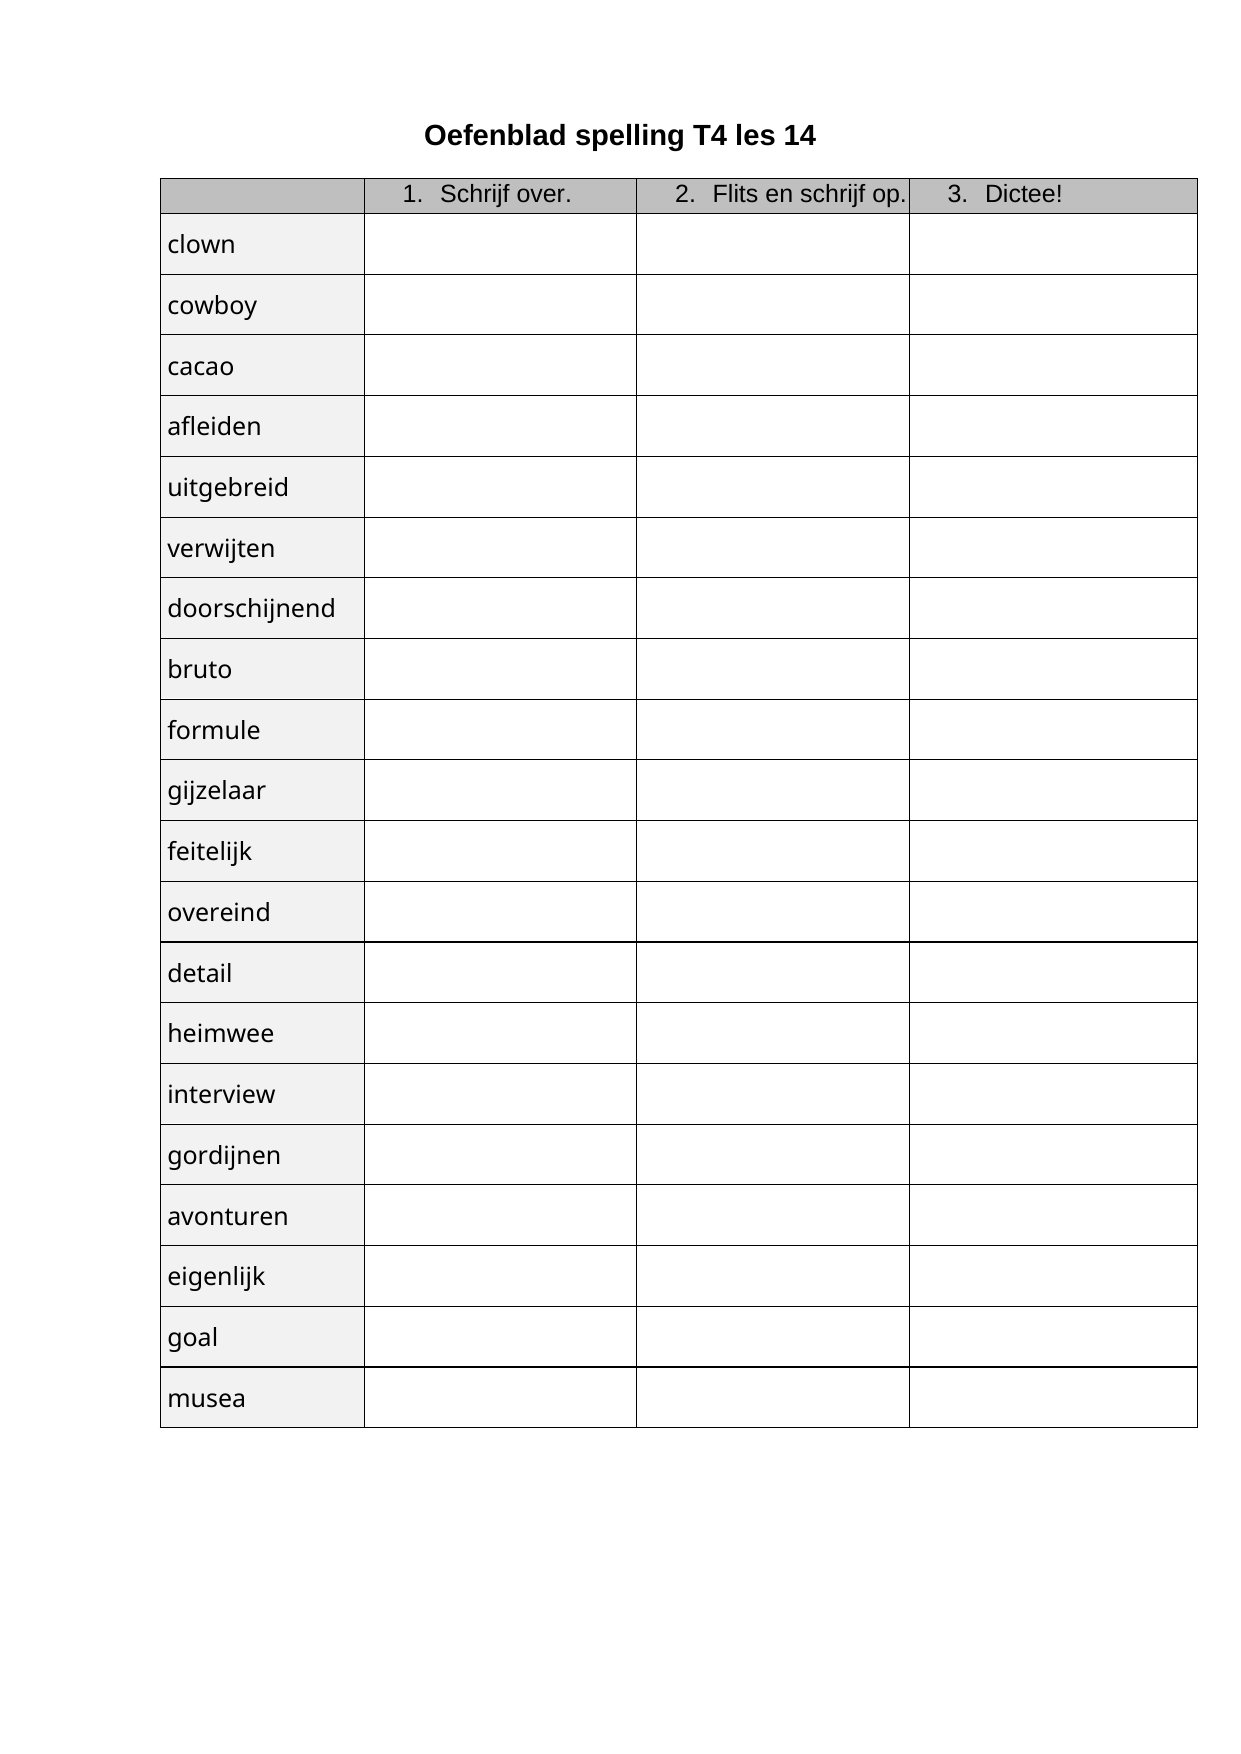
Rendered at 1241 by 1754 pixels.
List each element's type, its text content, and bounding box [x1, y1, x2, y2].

table_cell [910, 1307, 1197, 1366]
table_cell [365, 1368, 636, 1427]
table_cell [910, 1185, 1197, 1245]
table_cell [365, 457, 636, 517]
table_cell heimwee [161, 1003, 364, 1063]
table_cell [637, 821, 909, 881]
table_cell detail [161, 943, 364, 1002]
table_cell [365, 578, 636, 638]
table_cell [910, 1003, 1197, 1063]
table_cell [365, 275, 636, 334]
table_cell [910, 943, 1197, 1002]
table_cell goal [161, 1307, 364, 1366]
table_cell gijzelaar [161, 760, 364, 820]
table_cell [910, 578, 1197, 638]
table_cell [637, 578, 909, 638]
table_cell [637, 882, 909, 941]
table_cell [910, 760, 1197, 820]
table_header Dictee! [910, 179, 1197, 213]
table_cell [637, 457, 909, 517]
table_cell [365, 396, 636, 456]
table_header Flits en schrijf op. [637, 179, 909, 213]
table_cell [637, 760, 909, 820]
table_cell [637, 1185, 909, 1245]
table_cell [910, 639, 1197, 698]
table_cell [637, 335, 909, 395]
table_cell [365, 639, 636, 698]
text Oefenblad spelling T4 les 14 [148, 118, 1092, 152]
table_cell [637, 1125, 909, 1184]
table_cell [365, 882, 636, 941]
table_cell [637, 518, 909, 577]
table_cell eigenlijk [161, 1246, 364, 1306]
table_cell [365, 1064, 636, 1123]
table_cell [910, 214, 1197, 274]
table_cell [910, 396, 1197, 456]
table_cell [637, 214, 909, 274]
table_cell musea [161, 1368, 364, 1427]
table_cell [637, 1064, 909, 1123]
table_header [161, 179, 364, 213]
table_cell [365, 943, 636, 1002]
table_cell [365, 1185, 636, 1245]
table_cell [637, 1003, 909, 1063]
table_cell [365, 214, 636, 274]
table_cell [910, 1368, 1197, 1427]
table_cell [910, 1064, 1197, 1123]
table_cell overeind [161, 882, 364, 941]
table_cell [365, 821, 636, 881]
table_cell [910, 700, 1197, 759]
table_cell verwijten [161, 518, 364, 577]
table_cell [637, 1368, 909, 1427]
table_cell formule [161, 700, 364, 759]
table_cell [910, 1125, 1197, 1184]
table_cell [365, 700, 636, 759]
table_cell [910, 275, 1197, 334]
table_cell [637, 943, 909, 1002]
table_cell cacao [161, 335, 364, 395]
table_cell [910, 335, 1197, 395]
table_cell [365, 760, 636, 820]
table_cell [637, 1307, 909, 1366]
table_cell afleiden [161, 396, 364, 456]
table_cell bruto [161, 639, 364, 698]
table_cell uitgebreid [161, 457, 364, 517]
table_cell avonturen [161, 1185, 364, 1245]
table_cell [910, 1246, 1197, 1306]
table_cell [365, 518, 636, 577]
table_cell [637, 275, 909, 334]
table_cell [637, 1246, 909, 1306]
table_cell [637, 396, 909, 456]
table_cell [637, 639, 909, 698]
table_cell doorschijnend [161, 578, 364, 638]
table_cell cowboy [161, 275, 364, 334]
table_cell clown [161, 214, 364, 274]
table_cell [365, 1125, 636, 1184]
table_cell gordijnen [161, 1125, 364, 1184]
table_cell [637, 700, 909, 759]
table_cell [365, 1003, 636, 1063]
table_cell interview [161, 1064, 364, 1123]
table_cell [365, 1246, 636, 1306]
table_cell [910, 882, 1197, 941]
table_cell [365, 1307, 636, 1366]
table_cell [365, 335, 636, 395]
table_cell [910, 518, 1197, 577]
table_cell feitelijk [161, 821, 364, 881]
table_header Schrijf over. [365, 179, 636, 213]
table_cell [910, 457, 1197, 517]
table_cell [910, 821, 1197, 881]
